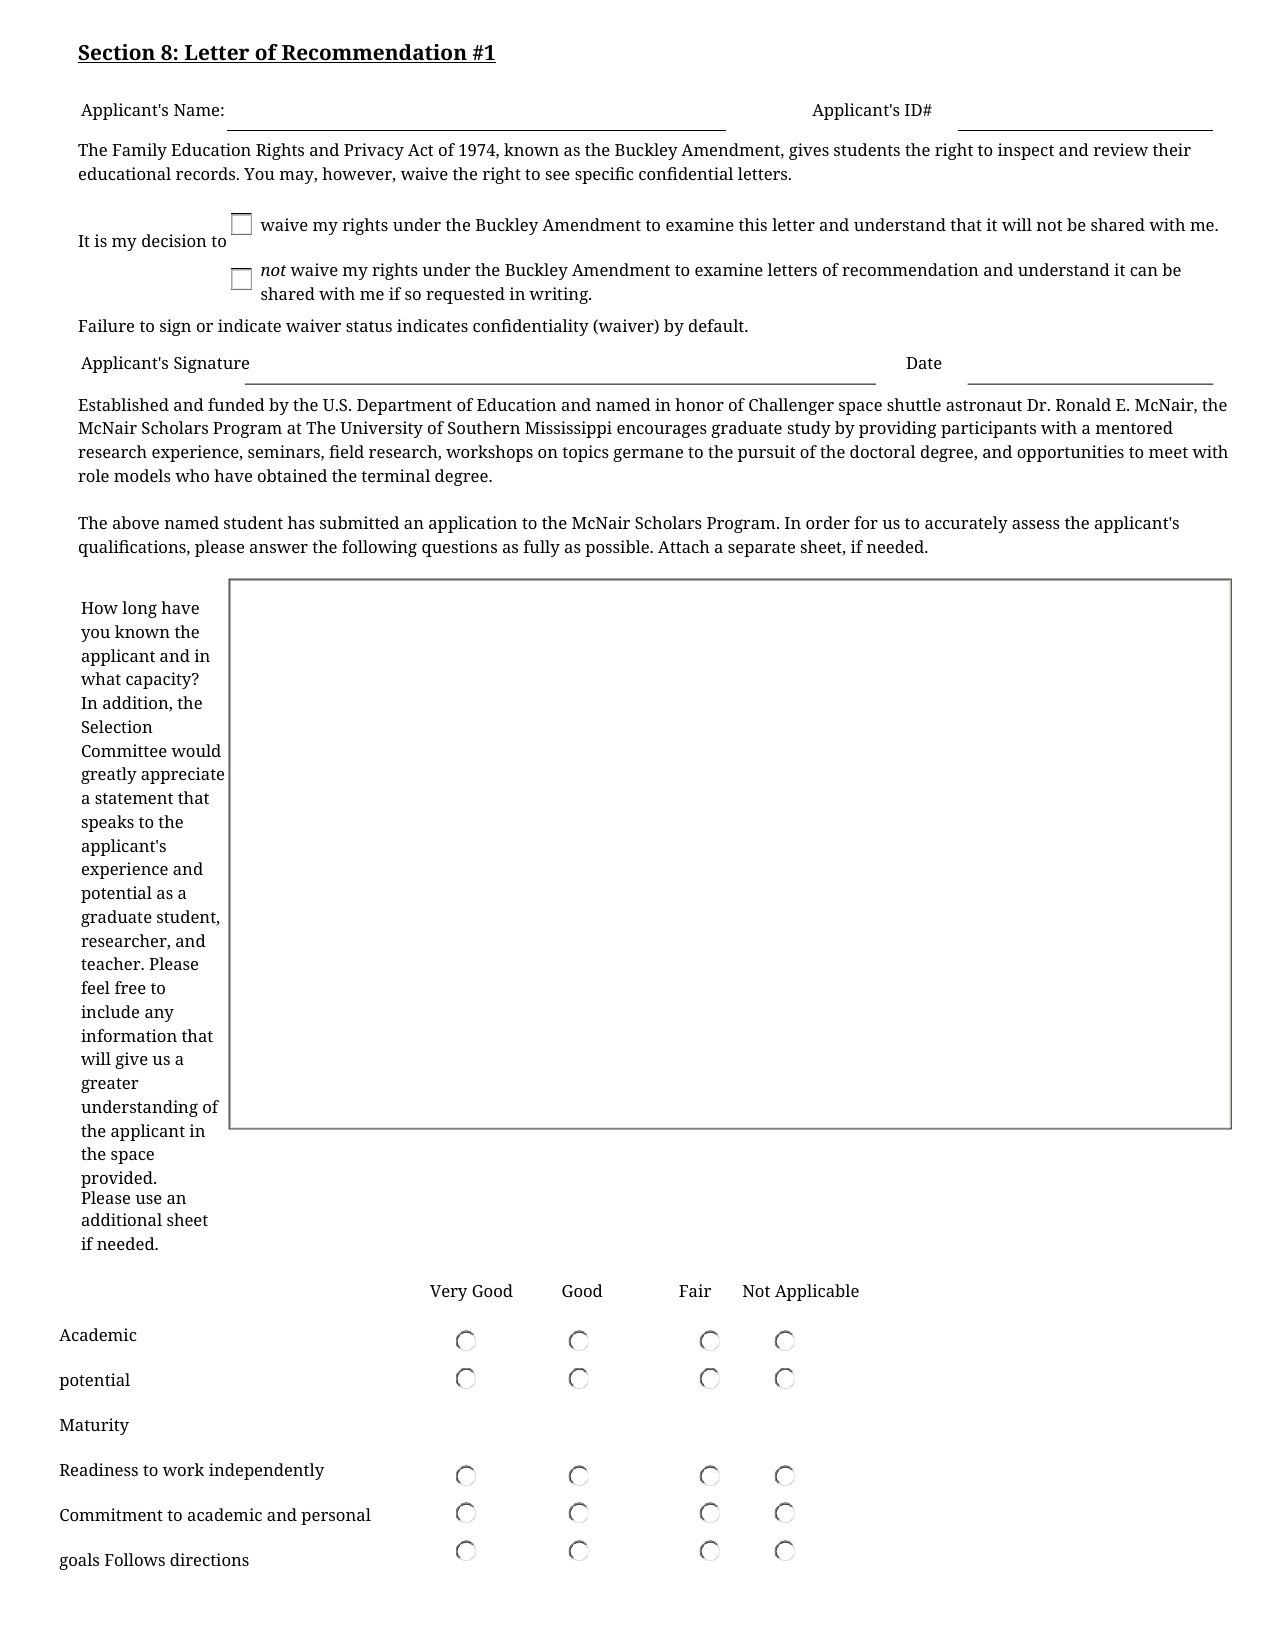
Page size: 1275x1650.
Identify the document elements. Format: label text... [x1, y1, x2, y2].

picture [568, 1465, 589, 1486]
text Please use an [81, 1190, 1246, 1208]
text In addition, the Selection Committee would greatly appreciate a statement that speaks to the applicant's experience and potential as a graduate student, researcher, and teacher. Please feel free to include any information that will give us a greater understanding of the applicant in the space provided. [81, 692, 227, 1189]
text Academic potential Maturity [59, 1324, 203, 1436]
text Very Good Good Fair Not Applicable [430, 1279, 1246, 1302]
text Failure to sign or indicate waiver status indicates confidentiality (waiver) by default. [78, 315, 1246, 338]
text not waive my rights under the Buckley Amendment to examine letters of recommendation and understand it can be shared with me if so requested in writing. [260, 258, 1228, 305]
text additional sheet if needed. [81, 1209, 215, 1255]
picture [774, 1502, 795, 1523]
picture [568, 1540, 589, 1561]
picture [774, 1465, 795, 1486]
text Established and funded by the U.S. Department of Education and named in honor of Challenger space shuttle astronaut Dr. Ronald E. McNair, the McNair Scholars Program at The University of Southern Mississippi encourages graduate study by providing participants with a mentored research experience, seminars, field research, workshops on topics germane to the pursuit of the doctoral degree, and opportunities to meet with role models who have obtained the terminal degree. [78, 381, 1236, 487]
text It is my decision to waive my rights under the Buckley Amendment to examine this letter and understand that it will not be shared with me. [78, 213, 1246, 252]
picture [774, 1368, 795, 1389]
picture [568, 1330, 589, 1351]
picture [456, 1330, 476, 1351]
picture [231, 268, 252, 290]
picture [699, 1368, 720, 1389]
picture [699, 1540, 720, 1561]
picture [456, 1368, 476, 1389]
text Readiness to work independently Commitment to academic and personal goals Follows directions [59, 1459, 392, 1571]
picture [568, 1502, 589, 1523]
text Applicant's Signature Date [81, 352, 1246, 374]
text The above named student has submitted an application to the McNair Scholars Program. In order for us to accurately assess the applicant's qualifications, please answer the following questions as fully as possible. Attach a separate sheet, if needed. [78, 512, 1246, 558]
picture [456, 1502, 476, 1523]
picture [699, 1465, 720, 1486]
picture [456, 1465, 476, 1486]
text Applicant's Name: Applicant's ID# [81, 98, 1246, 121]
picture [774, 1540, 795, 1561]
picture [699, 1330, 720, 1351]
subtitle Section 8: Letter of Recommendation #1 [78, 38, 1246, 66]
picture [774, 1330, 795, 1351]
text How long have you known the applicant and in what capacity? [81, 597, 223, 691]
text The Family Education Rights and Privacy Act of 1974, known as the Buckley Amendment, gives students the right to inspect and review their educational records. You may, however, waive the right to see specific confidential letters. [78, 127, 1202, 185]
picture [699, 1502, 720, 1523]
picture [568, 1368, 589, 1389]
picture [456, 1540, 476, 1561]
